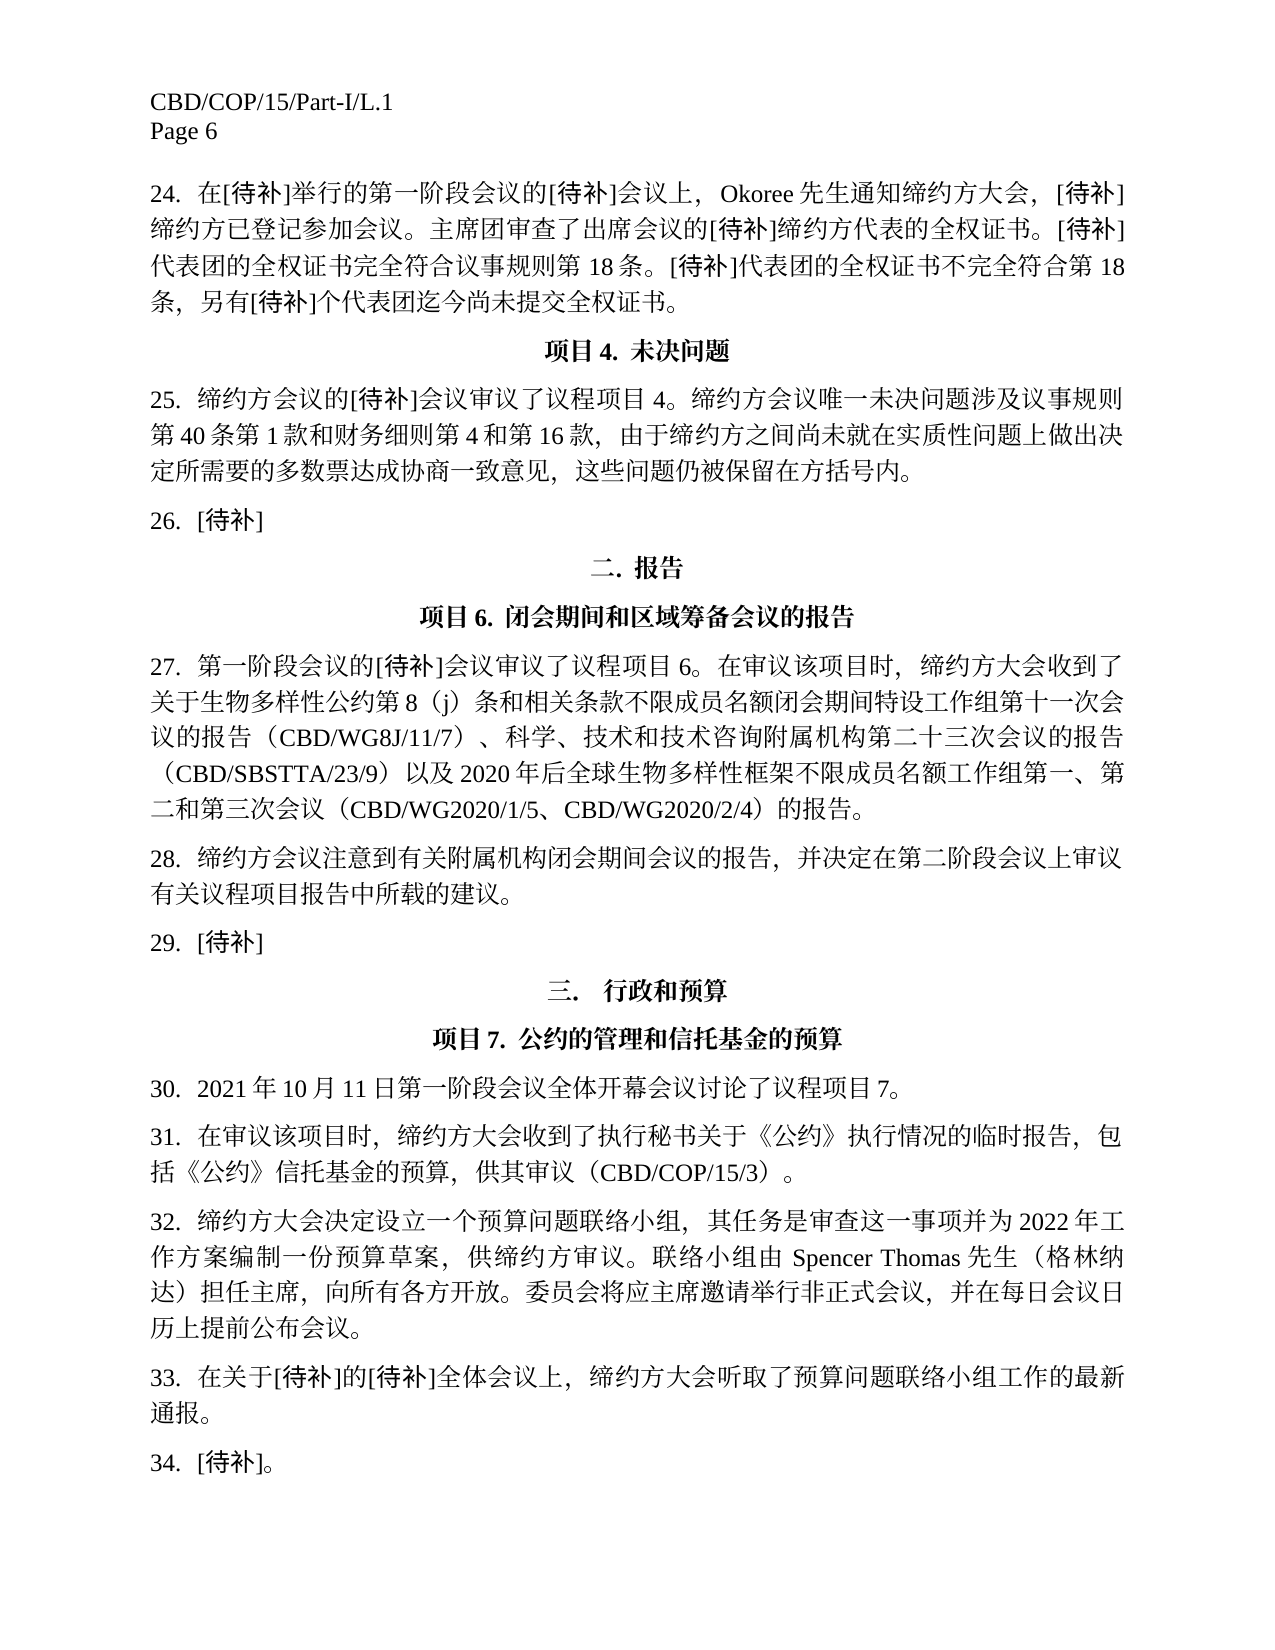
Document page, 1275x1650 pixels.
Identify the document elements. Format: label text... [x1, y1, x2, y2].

text 项目4. 未决问题 [150, 331, 1125, 367]
list [待补] [150, 500, 1125, 537]
text 三． 行政和预算 [150, 972, 1125, 1007]
text 二. 报告 [150, 549, 1125, 585]
text 项目6. 闭会期间和区域筹备会议的报告 [150, 597, 1125, 633]
list 在审议该项目时，缔约方大会收到了执行秘书关于《公约》执行情况的临时报告，包括《公约》信托基金的预算，供其审议（CBD/COP/15/3）。 [150, 1117, 1125, 1189]
list 缔约方会议的[待补]会议审议了议程项目4。缔约方会议唯一未决问题涉及议事规则第40条第1款和财务细则第4和第16款，由于缔约方之间尚未就在实质性问题上做出决定所需要的多数票达成协商一致意见，这些问题仍被保留在方括号内。 [150, 380, 1125, 488]
list 第一阶段会议的[待补]会议审议了议程项目6。在审议该项目时，缔约方大会收到了关于生物多样性公约第8（j）条和相关条款不限成员名额闭会期间特设工作组第十一次会议的报告（CBD/WG8J/11/7）、科学、技术和技术咨询附属机构第二十三次会议的报告（CBD/SBSTTA/23/9）以及2020年后全球生物多样性框架不限成员名额工作组第一、第二和第三次会议（CBD/WG2020/1/5、CBD/WG2020/2/4）的报告。 [150, 646, 1125, 826]
text 项目7. 公约的管理和信托基金的预算 [150, 1020, 1125, 1056]
list 缔约方会议注意到有关附属机构闭会期间会议的报告，并决定在第二阶段会议上审议有关议程项目报告中所载的建议。 [150, 838, 1125, 910]
list [待补]。 [150, 1442, 1125, 1478]
list [待补] [150, 923, 1125, 959]
list 2021年10月11日第一阶段会议全体开幕会议讨论了议程项目7。 [150, 1068, 1125, 1104]
list 在[待补]举行的第一阶段会议的[待补]会议上，Okoree先生通知缔约方大会，[待补]缔约方已登记参加会议。主席团审查了出席会议的[待补]缔约方代表的全权证书。[待补]代表团的全权证书完全符合议事规则第18条。[待补]代表团的全权证书不完全符合第18条，另有[待补]个代表团迄今尚未提交全权证书。 [150, 174, 1125, 319]
list 缔约方大会决定设立一个预算问题联络小组，其任务是审查这一事项并为2022年工作方案编制一份预算草案，供缔约方审议。联络小组由Spencer Thomas先生（格林纳达）担任主席，向所有各方开放。委员会将应主席邀请举行非正式会议，并在每日会议日历上提前公布会议。 [150, 1201, 1125, 1345]
list 在关于[待补]的[待补]全体会议上，缔约方大会听取了预算问题联络小组工作的最新通报。 [150, 1357, 1125, 1430]
